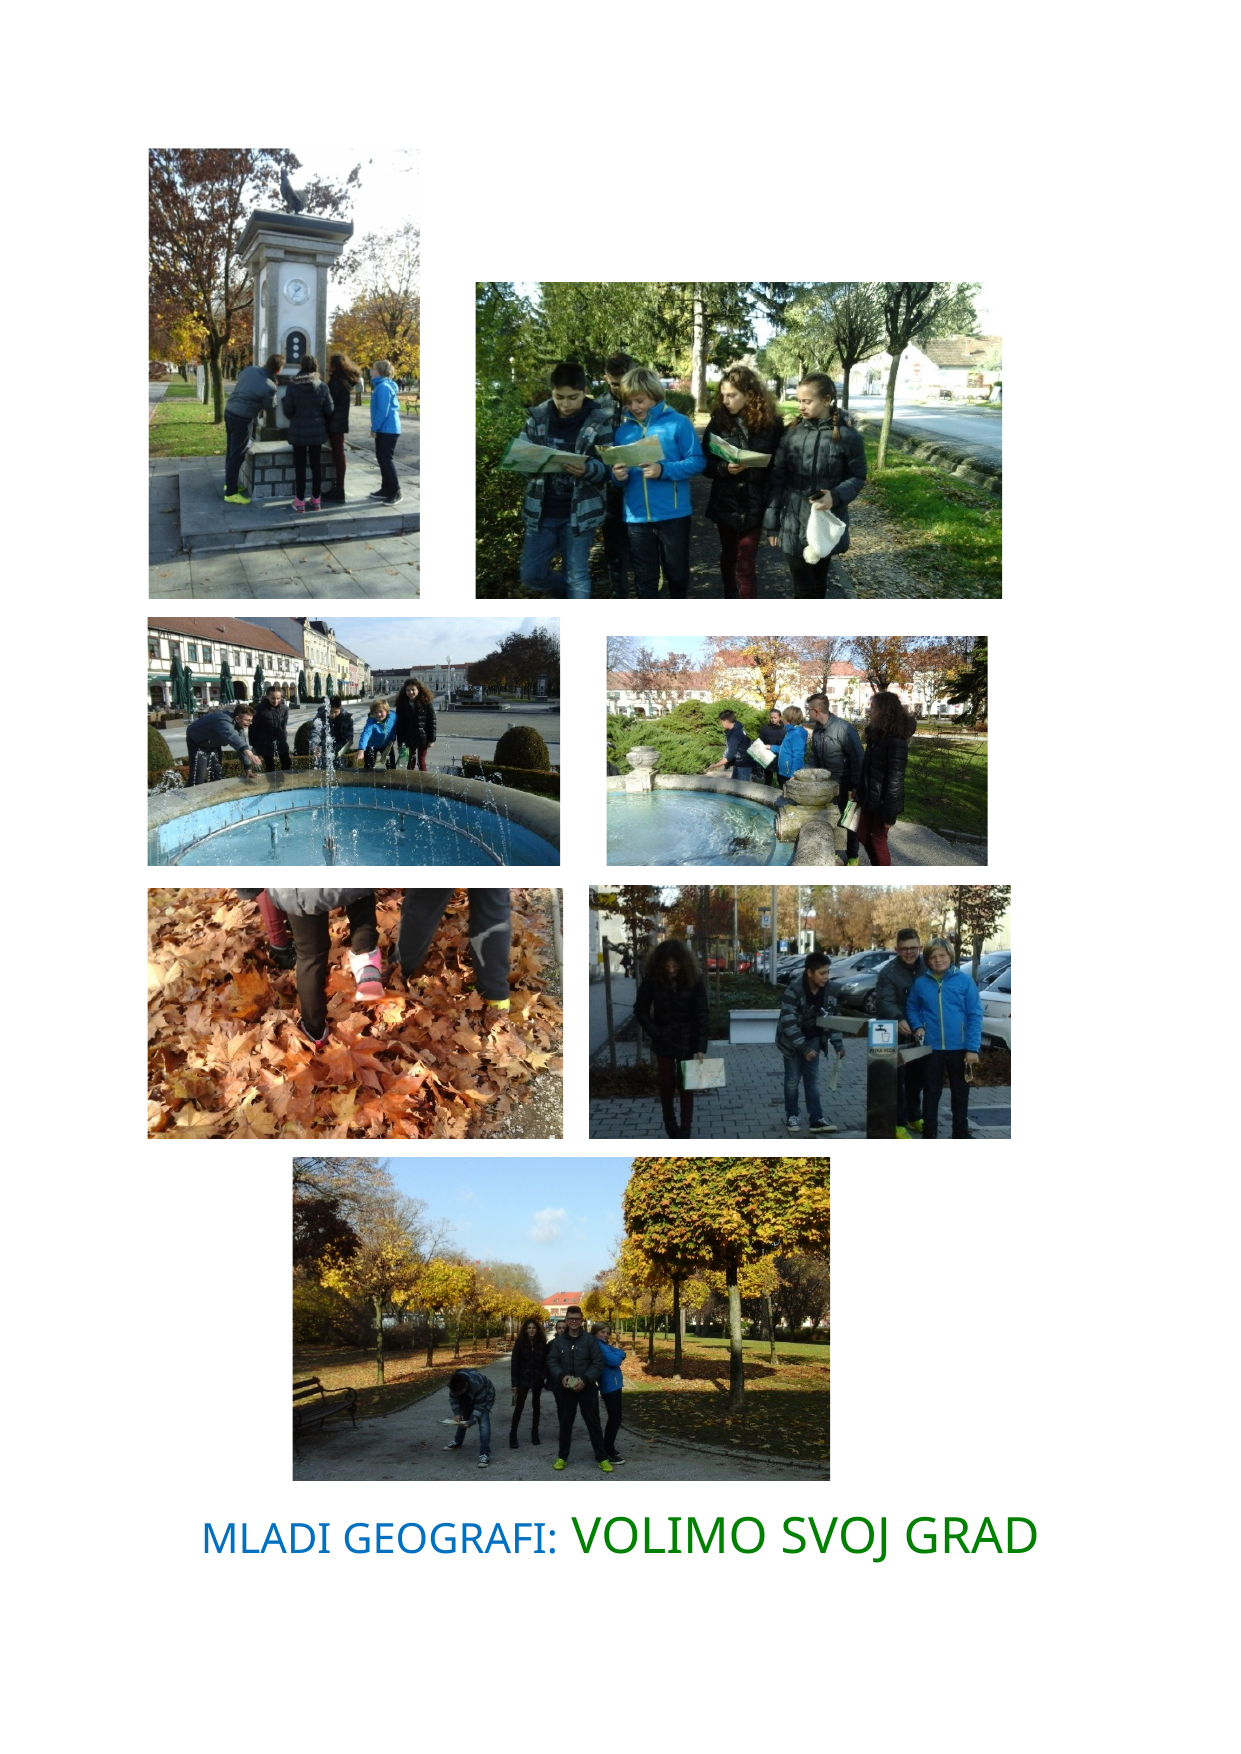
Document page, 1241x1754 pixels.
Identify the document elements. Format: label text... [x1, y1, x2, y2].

picture [606, 636, 988, 866]
picture [292, 1157, 830, 1481]
text MLADI GEOGRAFI: VOLIMO SVOJ GRAD [148, 1500, 1093, 1568]
picture [147, 617, 561, 866]
picture [589, 885, 1011, 1139]
picture [149, 149, 419, 599]
picture [147, 888, 564, 1139]
picture [475, 282, 1003, 599]
